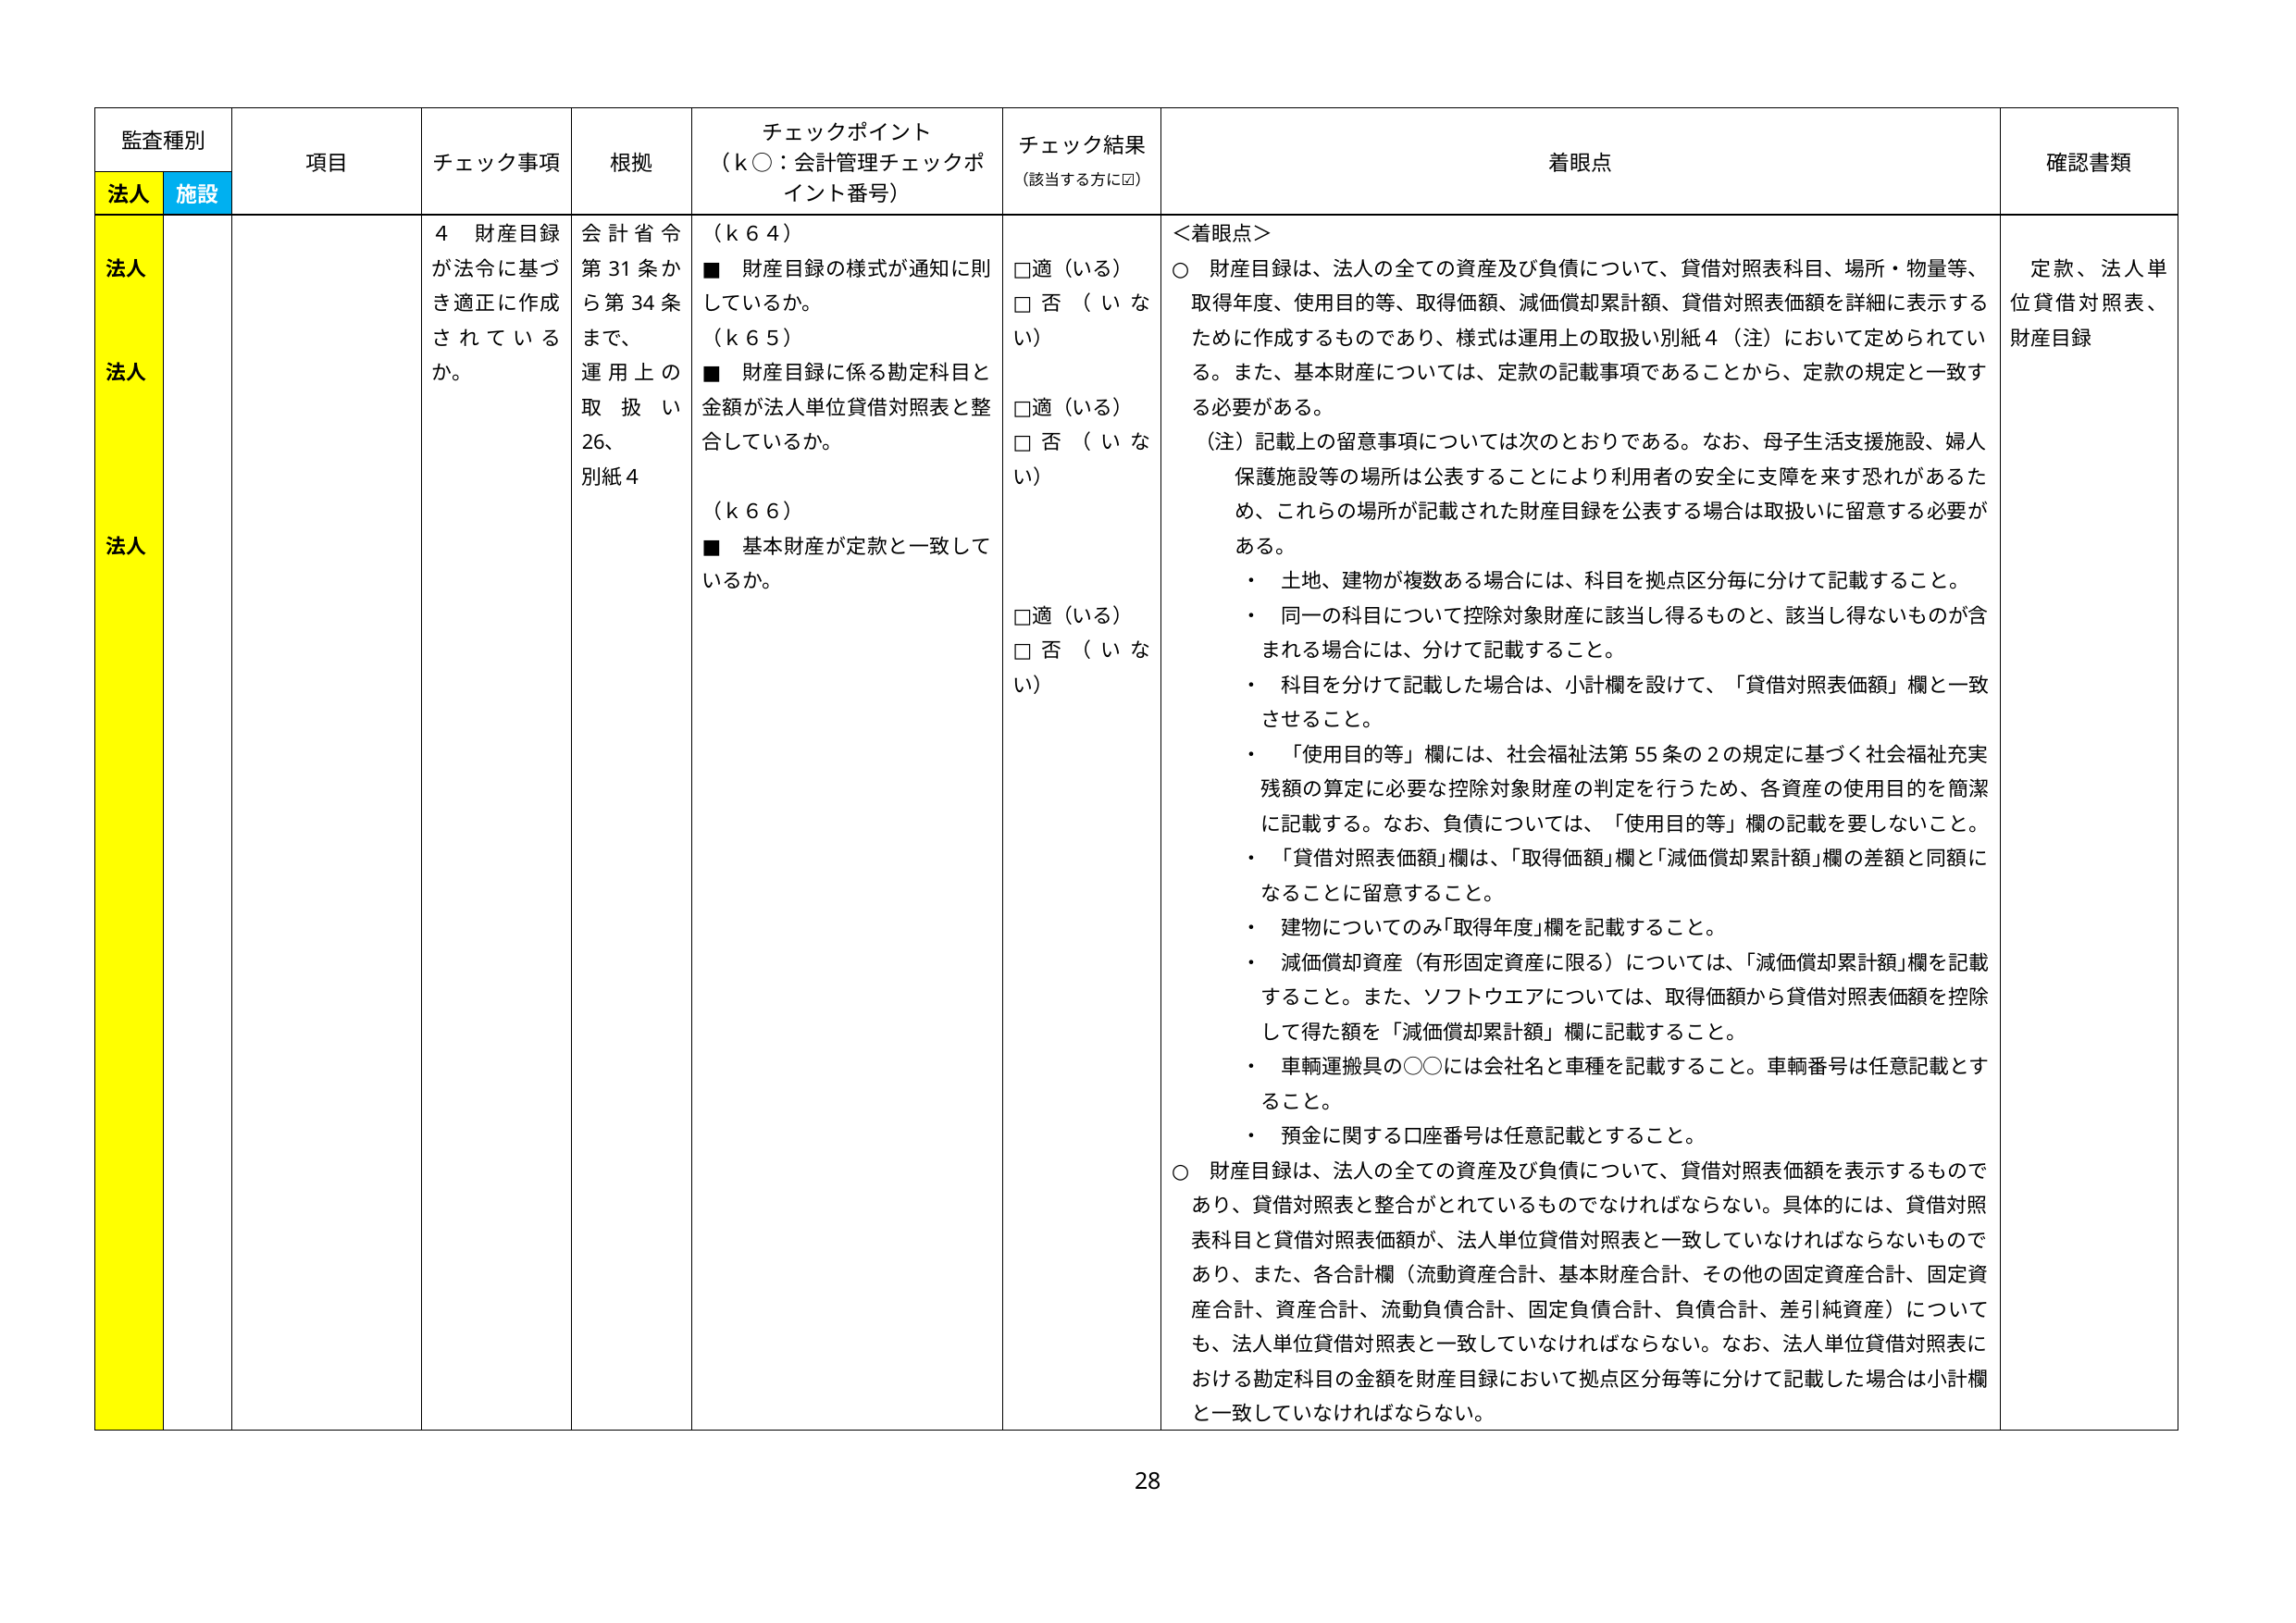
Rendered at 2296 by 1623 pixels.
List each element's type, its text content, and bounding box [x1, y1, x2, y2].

table_cell 会計省令第31条から第34条まで、 運用上の取扱い26、 別紙４ [572, 216, 691, 1430]
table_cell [1003, 216, 1160, 1430]
table_cell 法人 [95, 172, 163, 214]
table_cell [164, 216, 231, 1430]
table_header 項目 [232, 108, 421, 214]
table_header チェック事項 [422, 108, 571, 214]
table_header チェック結果 （該当する方に☑） [1003, 108, 1160, 214]
table_cell [232, 216, 421, 1430]
table_header チェックポイント （ｋ○：会計管理チェックポイント番号） [692, 108, 1002, 214]
table_cell 定款、法人単位貸借対照表、財産目録 [2001, 216, 2178, 1430]
table_cell 法人 法人 法人 [95, 216, 163, 1430]
table_cell 施設 [164, 172, 231, 214]
table_header 監査種別 [95, 108, 231, 170]
table_header 根拠 [572, 108, 691, 214]
table_header 確認書類 [2001, 108, 2178, 214]
table_cell ４ 財産目録が法令に基づき適正に作成されているか。 [422, 216, 571, 1430]
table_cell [1161, 216, 2000, 1430]
table_header 着眼点 [1161, 108, 2000, 214]
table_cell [692, 216, 1002, 1430]
